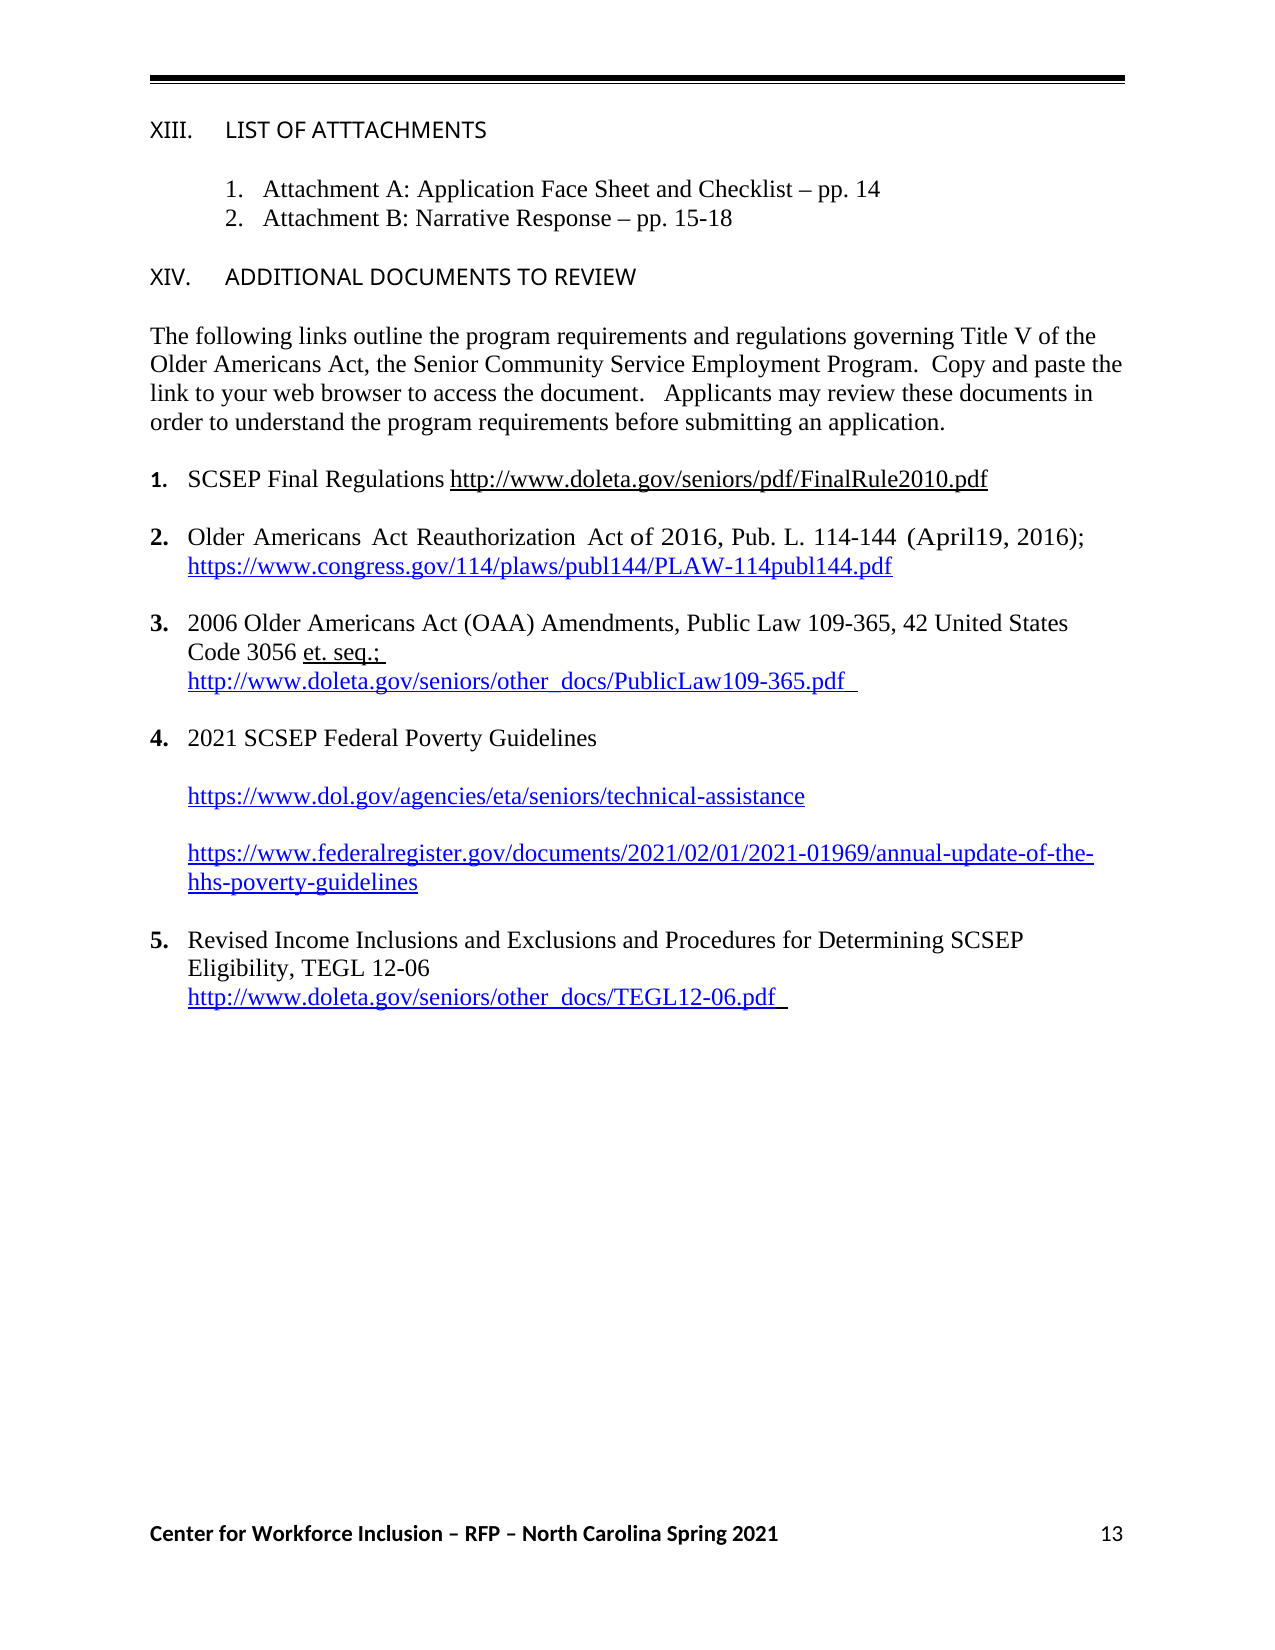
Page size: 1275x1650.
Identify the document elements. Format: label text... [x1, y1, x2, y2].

list http://www.doleta.gov/seniors/other_docs/PublicLaw109-365.pdf [187, 666, 1125, 695]
list http://www.doleta.gov/seniors/other_docs/TEGL12-06.pdf [187, 982, 1125, 1011]
text XIV. ADDITIONAL DOCUMENTS TO REVIEW [150, 261, 1125, 292]
text The following links outline the program requirements and regulations governing Title V of the Older Americans Act, the Senior Community Service Employment Program. Copy and paste the link to your web browser to access the document. Applicants may review these documents in order to understand the program requirements before submitting an application. [150, 321, 1125, 436]
text 2. Attachment B: Narrative Response – pp. 15-18 [225, 203, 1125, 232]
list https://www.congress.gov/114/plaws/publ144/PLAW-114publ144.pdf [187, 551, 1125, 580]
list Older Americans Act Reauthorization Act of 2016, Pub. L. 114-144 (April19, 2016); [150, 522, 1125, 551]
text 1. Attachment A: Application Face Sheet and Checklist – pp. 14 [225, 174, 1125, 203]
list https://www.dol.gov/agencies/eta/seniors/technical-assistance [187, 781, 1125, 810]
list 2021 SCSEP Federal Poverty Guidelines [150, 723, 1125, 752]
text XIII. LIST OF ATTTACHMENTS [150, 114, 1125, 146]
list 2006 Older Americans Act (OAA) Amendments, Public Law 109-365, 42 United States Code 3056 et. seq.; [150, 608, 1125, 666]
list SCSEP Final Regulations http://www.doleta.gov/seniors/pdf/FinalRule2010.pdf [150, 464, 1125, 493]
list Revised Income Inclusions and Exclusions and Procedures for Determining SCSEP Eligibility, TEGL 12-06 [150, 925, 1125, 982]
list https://www.federalregister.gov/documents/2021/02/01/2021-01969/annual-update-of-the-hhs-poverty-guidelines [187, 838, 1125, 896]
